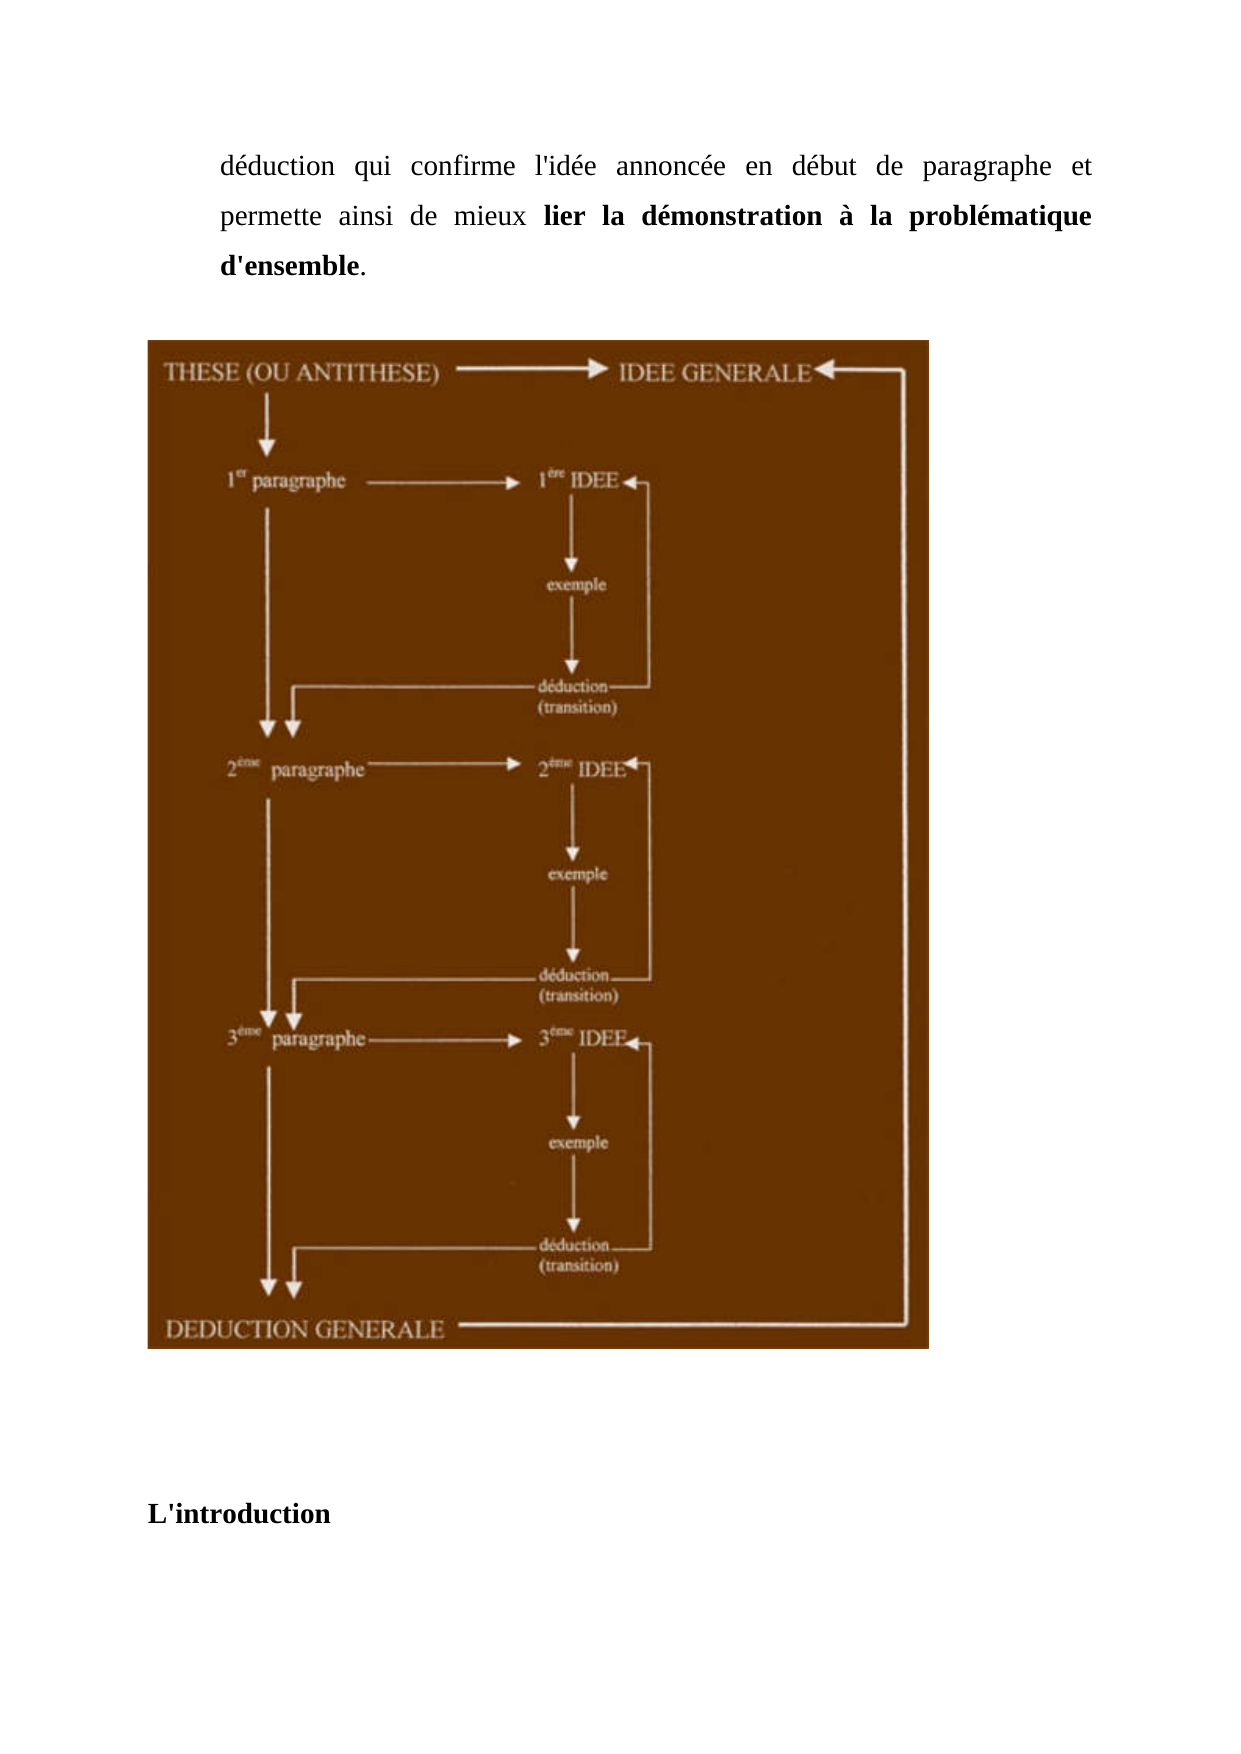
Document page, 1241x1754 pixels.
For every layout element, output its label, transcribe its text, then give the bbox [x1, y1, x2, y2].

text L'introduction [148, 1497, 1093, 1530]
picture [147, 340, 929, 1349]
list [182, 148, 1093, 282]
